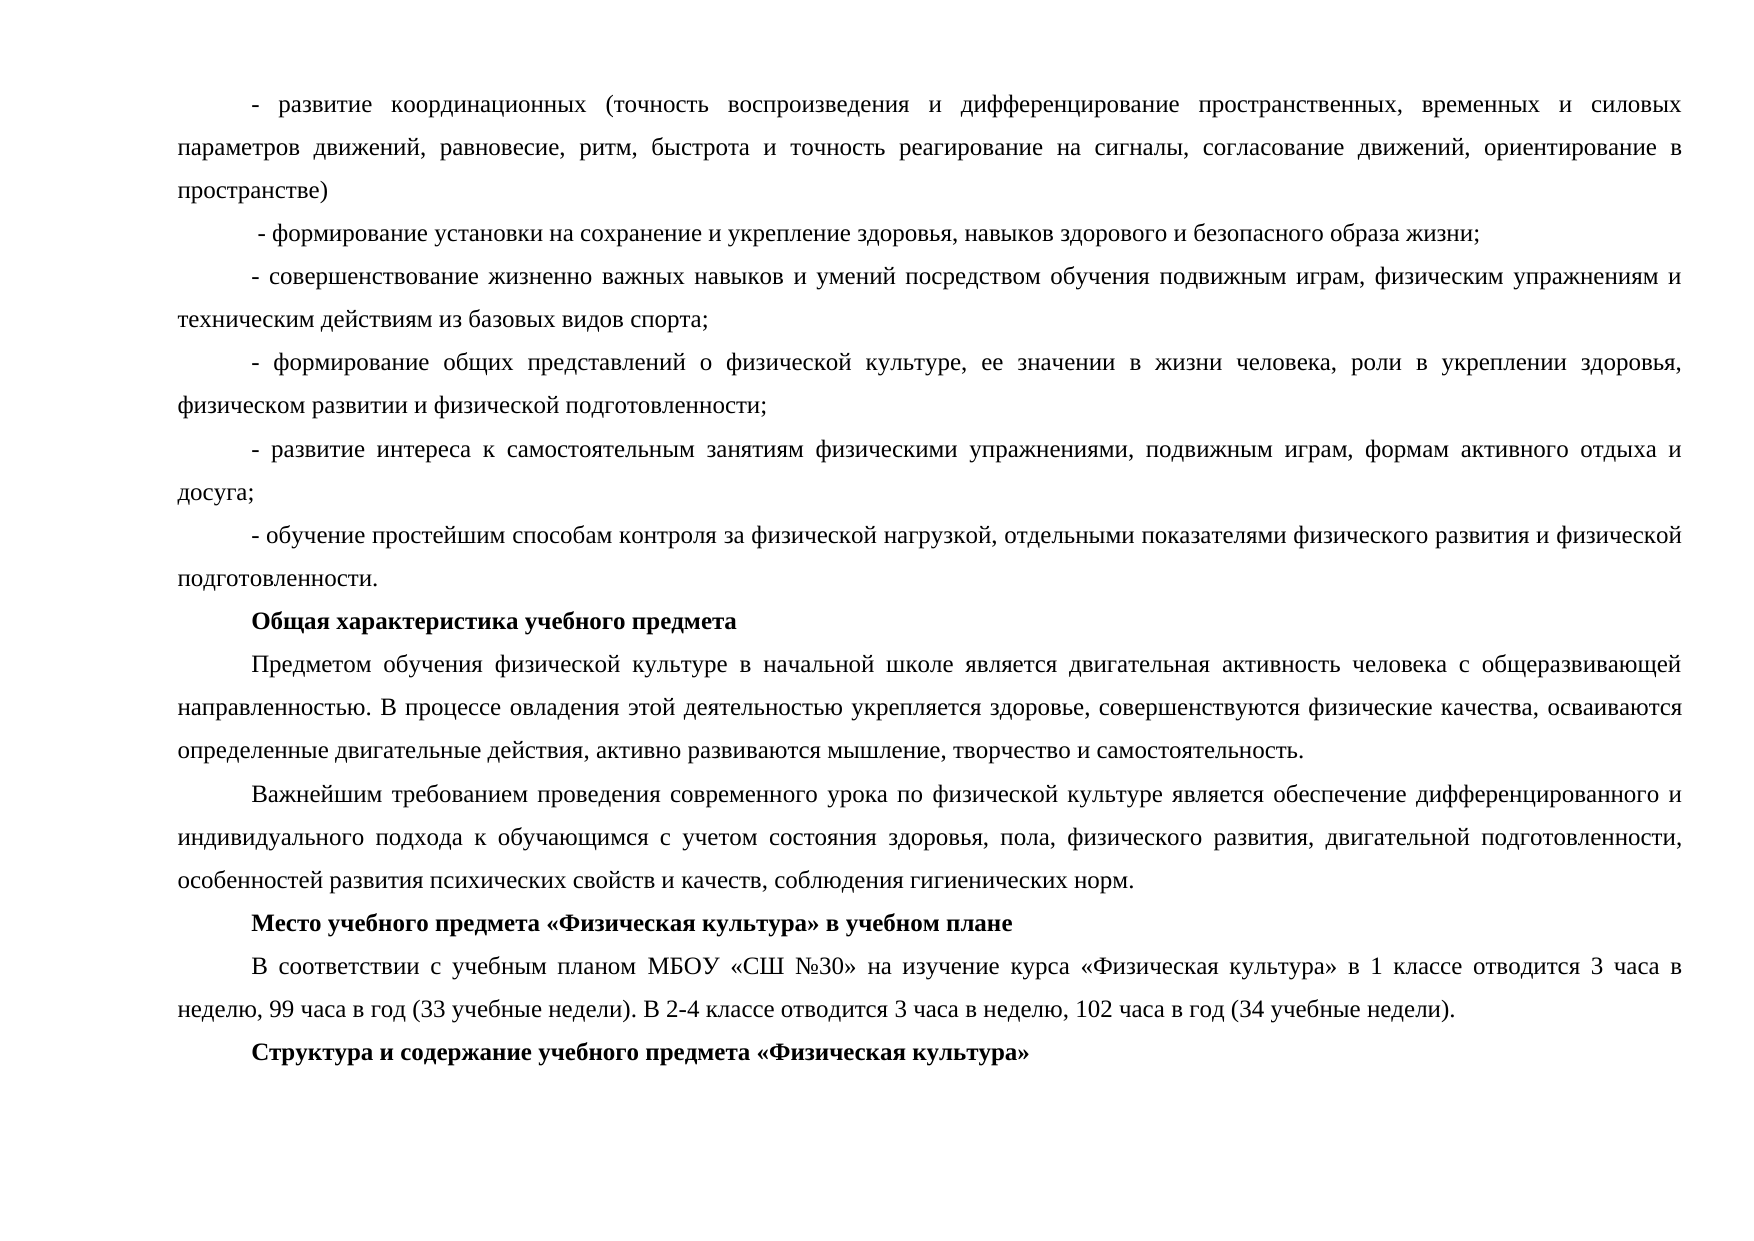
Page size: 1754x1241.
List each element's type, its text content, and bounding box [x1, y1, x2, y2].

text Структура и содержание учебного предмета «Физическая культура» [177, 1037, 1683, 1066]
text - формирование установки на сохранение и укрепление здоровья, навыков здорового и безопасного образа жизни; [177, 218, 1683, 247]
text Предметом обучения физической культуре в начальной школе является двигательная активность человека с общеразвивающей направленностью. В процессе овладения этой деятельностью укрепляется здоровье, совершенствуются физические качества, осваиваются определенные двигательные действия, активно развиваются мышление, творчество и самостоятельность. [177, 649, 1683, 764]
text - развитие координационных (точность воспроизведения и дифференцирование пространственных, временных и силовых параметров движений, равновесие, ритм, быстрота и точность реагирование на сигналы, согласование движений, ориентирование в пространстве) [177, 89, 1683, 204]
list Место учебного предмета «Физическая культура» в учебном плане [177, 908, 1683, 937]
text - развитие интереса к самостоятельным занятиям физическими упражнениями, подвижным играм, формам активного отдыха и досуга; [177, 434, 1683, 506]
text Важнейшим требованием проведения современного урока по физической культуре является обеспечение дифференцированного и индивидуального подхода к обучающимся с учетом состояния здоровья, пола, физического развития, двигательной подготовленности, особенностей развития психических свойств и качеств, соблюдения гигиенических норм. [177, 779, 1683, 894]
text - обучение простейшим способам контроля за физической нагрузкой, отдельными показателями физического развития и физической подготовленности. [177, 520, 1683, 592]
text В соответствии с учебным планом МБОУ «СШ №30» на изучение курса «Физическая культура» в 1 классе отводится 3 часа в неделю, 99 часа в год (33 учебные недели). В 2-4 классе отводится 3 часа в неделю, 102 часа в год (34 учебные недели). [177, 951, 1683, 1023]
text - формирование общих представлений о физической культуре, ее значении в жизни человека, роли в укреплении здоровья, физическом развитии и физической подготовленности; [177, 347, 1683, 419]
list Общая характеристика учебного предмета [177, 606, 1683, 635]
text - совершенствование жизненно важных навыков и умений посредством обучения подвижным играм, физическим упражнениям и техническим действиям из базовых видов спорта; [177, 261, 1683, 333]
